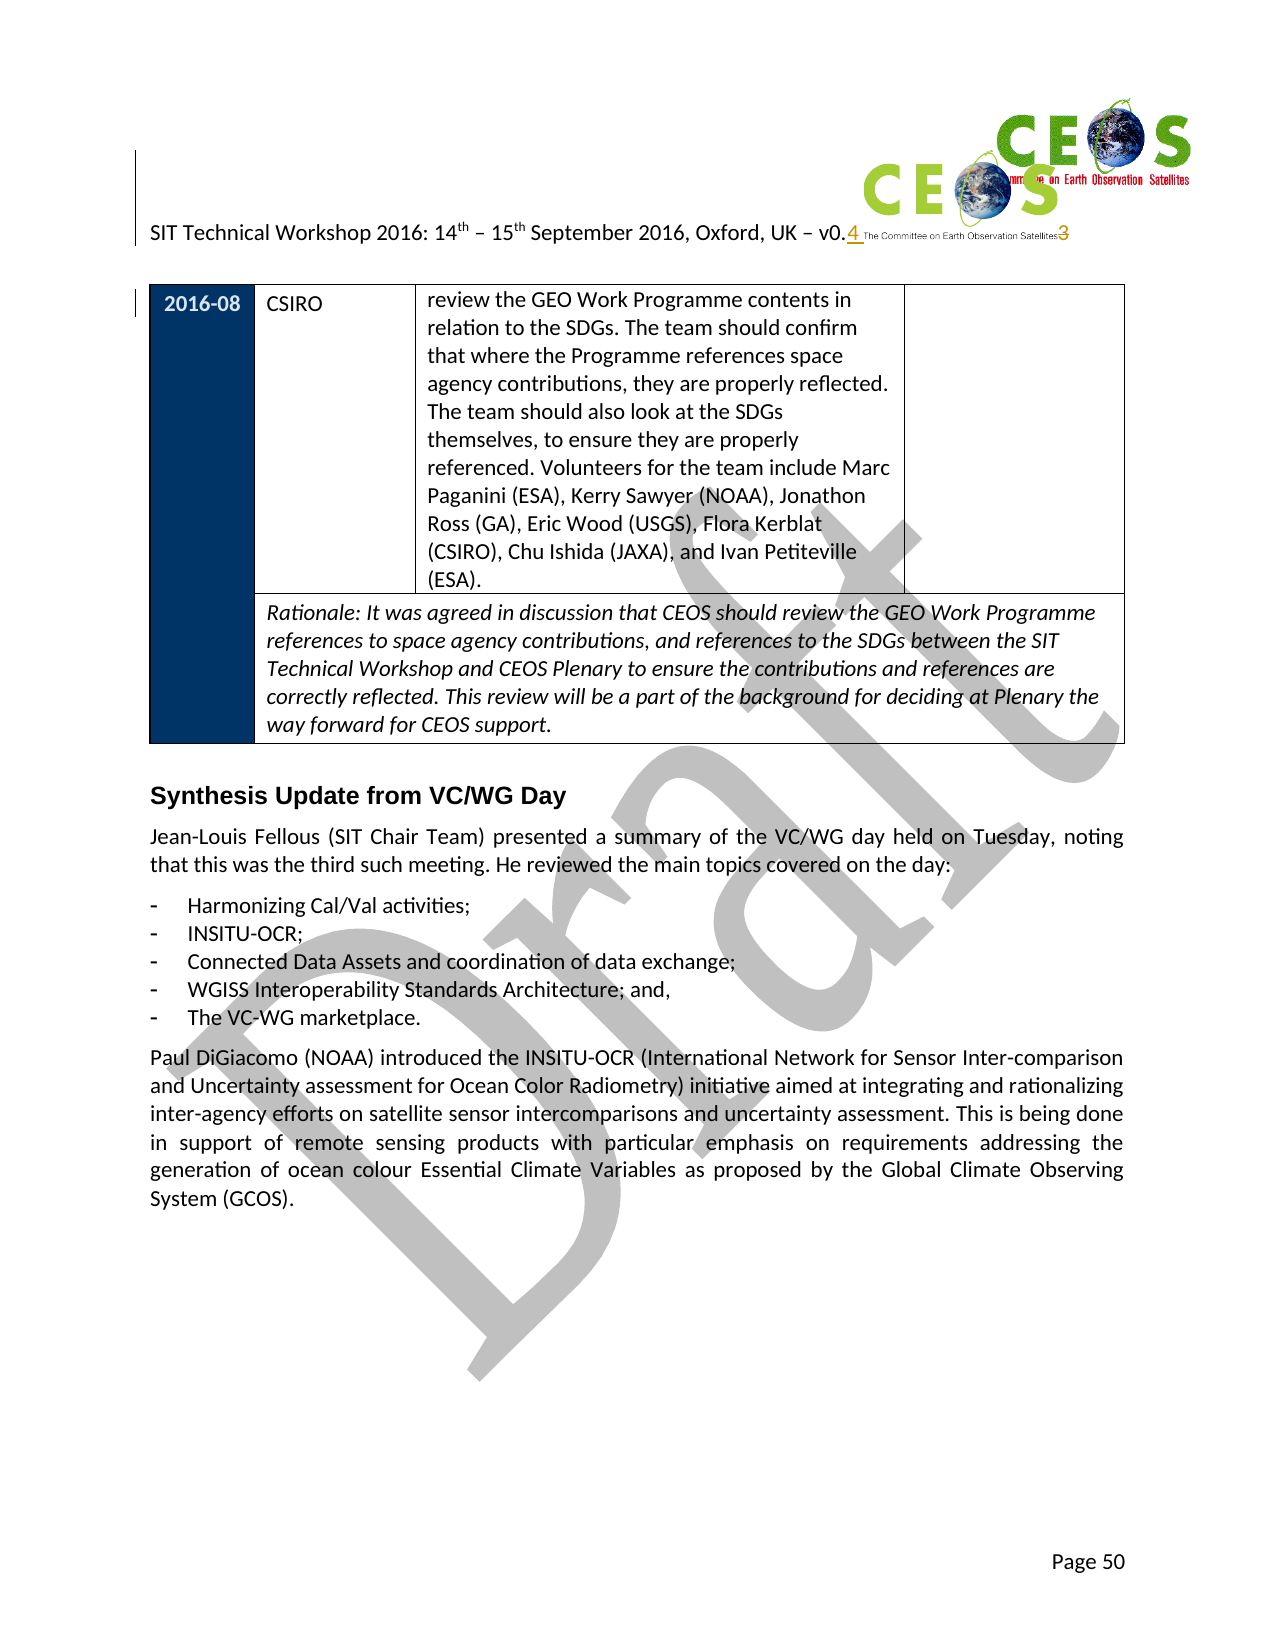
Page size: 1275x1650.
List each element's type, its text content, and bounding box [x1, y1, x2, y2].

table_header SITTWS-2016-08 [151, 285, 254, 743]
table_header 30th CEOS Plenary [905, 285, 1124, 593]
list INSITU-OCR; [150, 919, 1125, 947]
list Connected Data Assets and coordination of data exchange; [150, 947, 1125, 975]
list Harmonizing Cal/Val activities; [150, 891, 1125, 919]
list The VC-WG marketplace. [150, 1003, 1125, 1031]
text Jean-Louis Fellous (SIT Chair Team) presented a summary of the VC/WG day held on Tuesday, noting that this was the third such meeting. He reviewed the main topics covered on the day: [150, 822, 1125, 878]
list WGISS Interoperability Standards Architecture; and, [150, 975, 1125, 1003]
picture [863, 94, 1200, 241]
table_cell Rationale: It was agreed in discussion that CEOS should review the GEO Work Programme references to space agency contributions, and references to the SDGs between the SIT Technical Workshop and CEOS Plenary to ensure the contributions and references are correctly reflected. This review will be a part of the background for deciding at Plenary the way forward for CEOS support. [255, 594, 1124, 743]
subtitle Synthesis Update from VC/WG Day [150, 781, 1125, 810]
table_header CSIRO [255, 285, 415, 593]
text Paul DiGiacomo (NOAA) introduced the INSITU-OCR (International Network for Sensor Inter-comparison and Uncertainty assessment for Ocean Color Radiometry) initiative aimed at integrating and rationalizing inter-agency efforts on satellite sensor intercomparisons and uncertainty assessment. This is being done in support of remote sensing products with particular emphasis on requirements addressing the generation of ocean colour Essential Climate Variables as proposed by the Global Climate Observing System (GCOS). [150, 1043, 1125, 1212]
